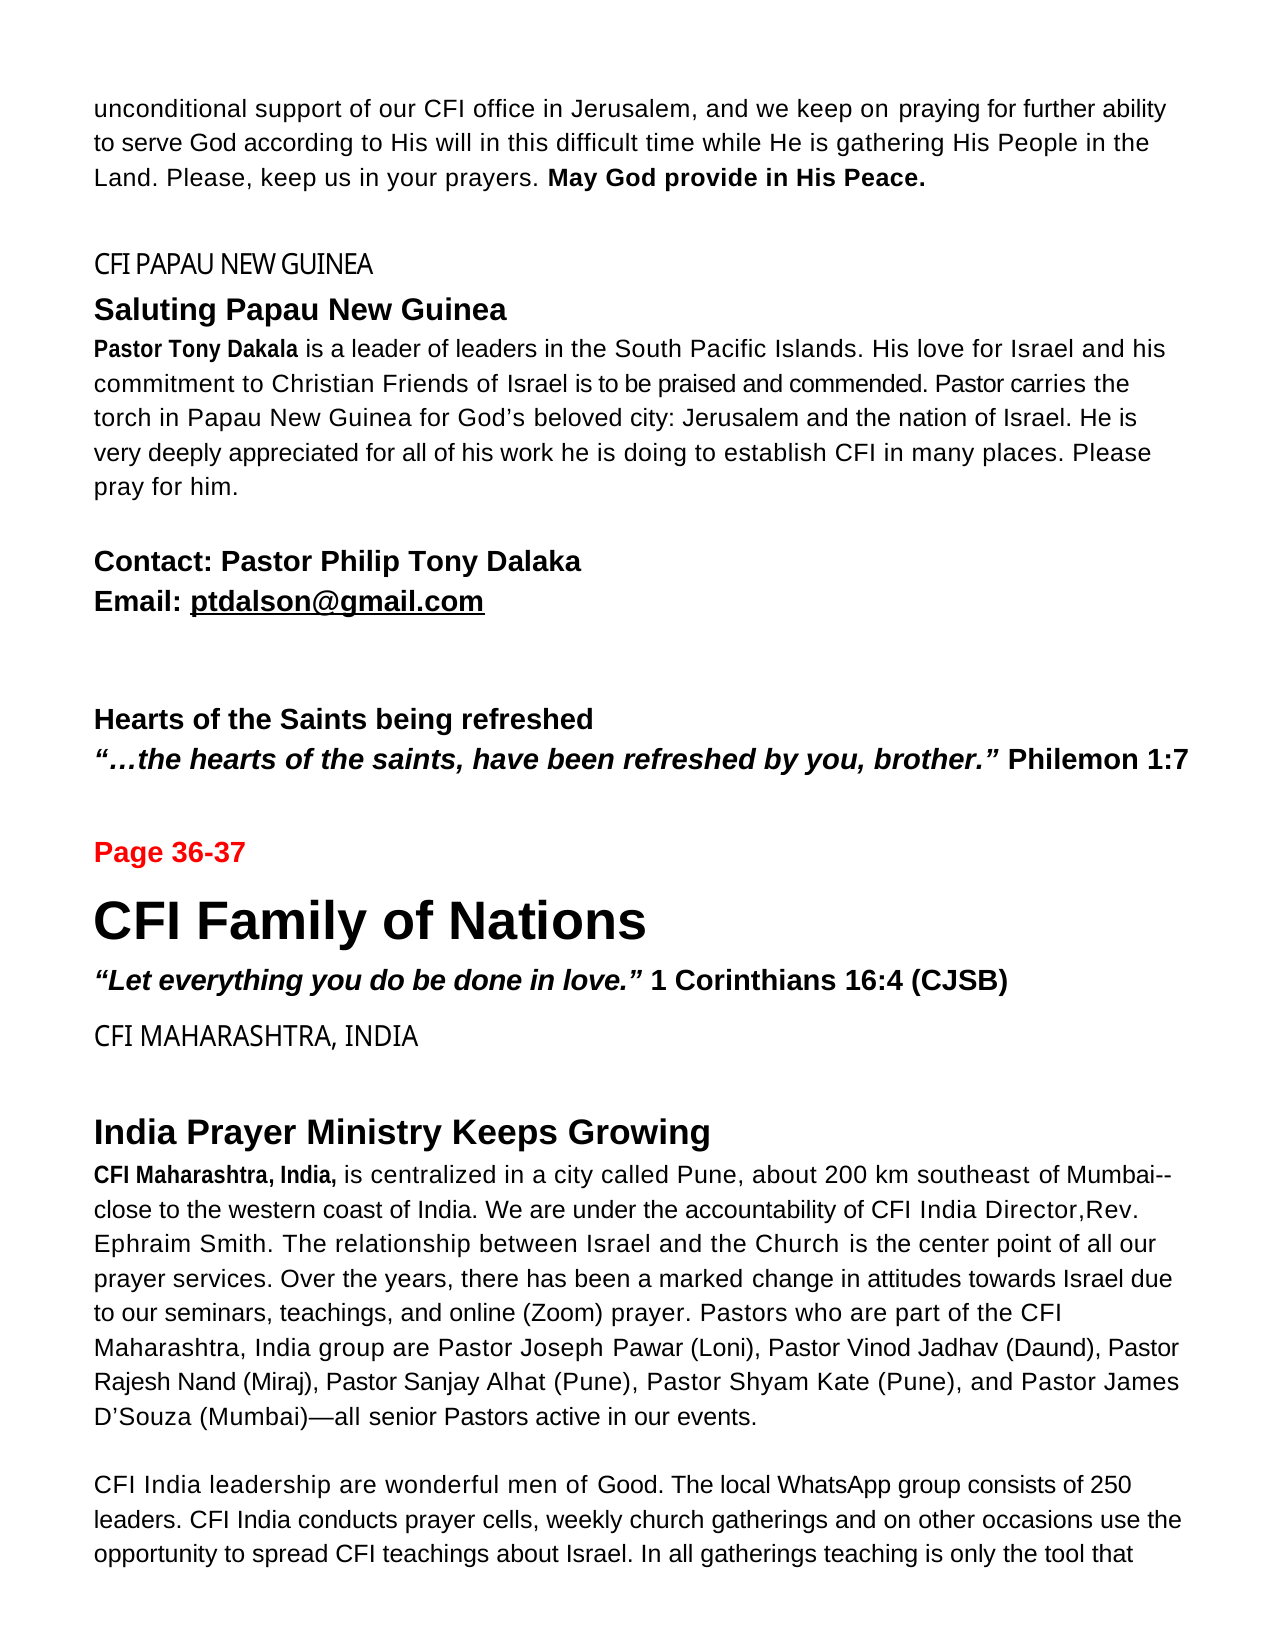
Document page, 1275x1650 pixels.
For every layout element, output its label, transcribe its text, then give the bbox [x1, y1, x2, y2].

text CFI Maharashtra, India, is centralized in a city called Pune, about 200 km southeast of Mumbai--close to the western coast of India. We are under the accountability of CFI India Director,Rev. Ephraim Smith. The relationship between Israel and the Church is the center point of all our prayer services. Over the years, there has been a marked change in attitudes towards Israel due to our seminars, teachings, and online (Zoom) prayer. Pastors who are part of the CFI Maharashtra, India group are Pastor Joseph Pawar (Loni), Pastor Vinod Jadhav (Daund), Pastor Rajesh Nand (Miraj), Pastor Sanjay Alhat (Pune), Pastor Shyam Kate (Pune), and Pastor James D’Souza (Mumbai)—all senior Pastors active in our events. [94, 1160, 1191, 1430]
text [94, 1471, 1191, 1568]
text “…the hearts of the saints, have been refreshed by you, brother.” Philemon 1:7 [94, 742, 1191, 776]
text Page 36-37 [94, 835, 1191, 869]
text “Let everything you do be done in love.” 1 Corinthians 16:4 (CJSB) [94, 963, 1191, 996]
text CFI Papau New guinea [94, 243, 1191, 283]
text Saluting Papau New Guinea [94, 291, 1191, 327]
text Email: ptdalson@gmail.com [94, 584, 1191, 618]
text CFI Maharashtra, INDIA [94, 1015, 1191, 1054]
text Hearts of the Saints being refreshed [94, 702, 1191, 736]
text CFI Family of Nations [94, 888, 1191, 951]
text India Prayer Ministry Keeps Growing [94, 1111, 1191, 1152]
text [94, 94, 1191, 191]
text Contact: Pastor Philip Tony Dalaka [94, 544, 1191, 578]
text Pastor Tony Dakala is a leader of leaders in the South Pacific Islands. His love for Israel and his commitment to Christian Friends of Israel is to be praised and commended. Pastor carries the torch in Papau New Guinea for God’s beloved city: Jerusalem and the nation of Israel. He is very deeply appreciated for all of his work he is doing to establish CFI in many places. Please pray for him. [94, 334, 1191, 501]
